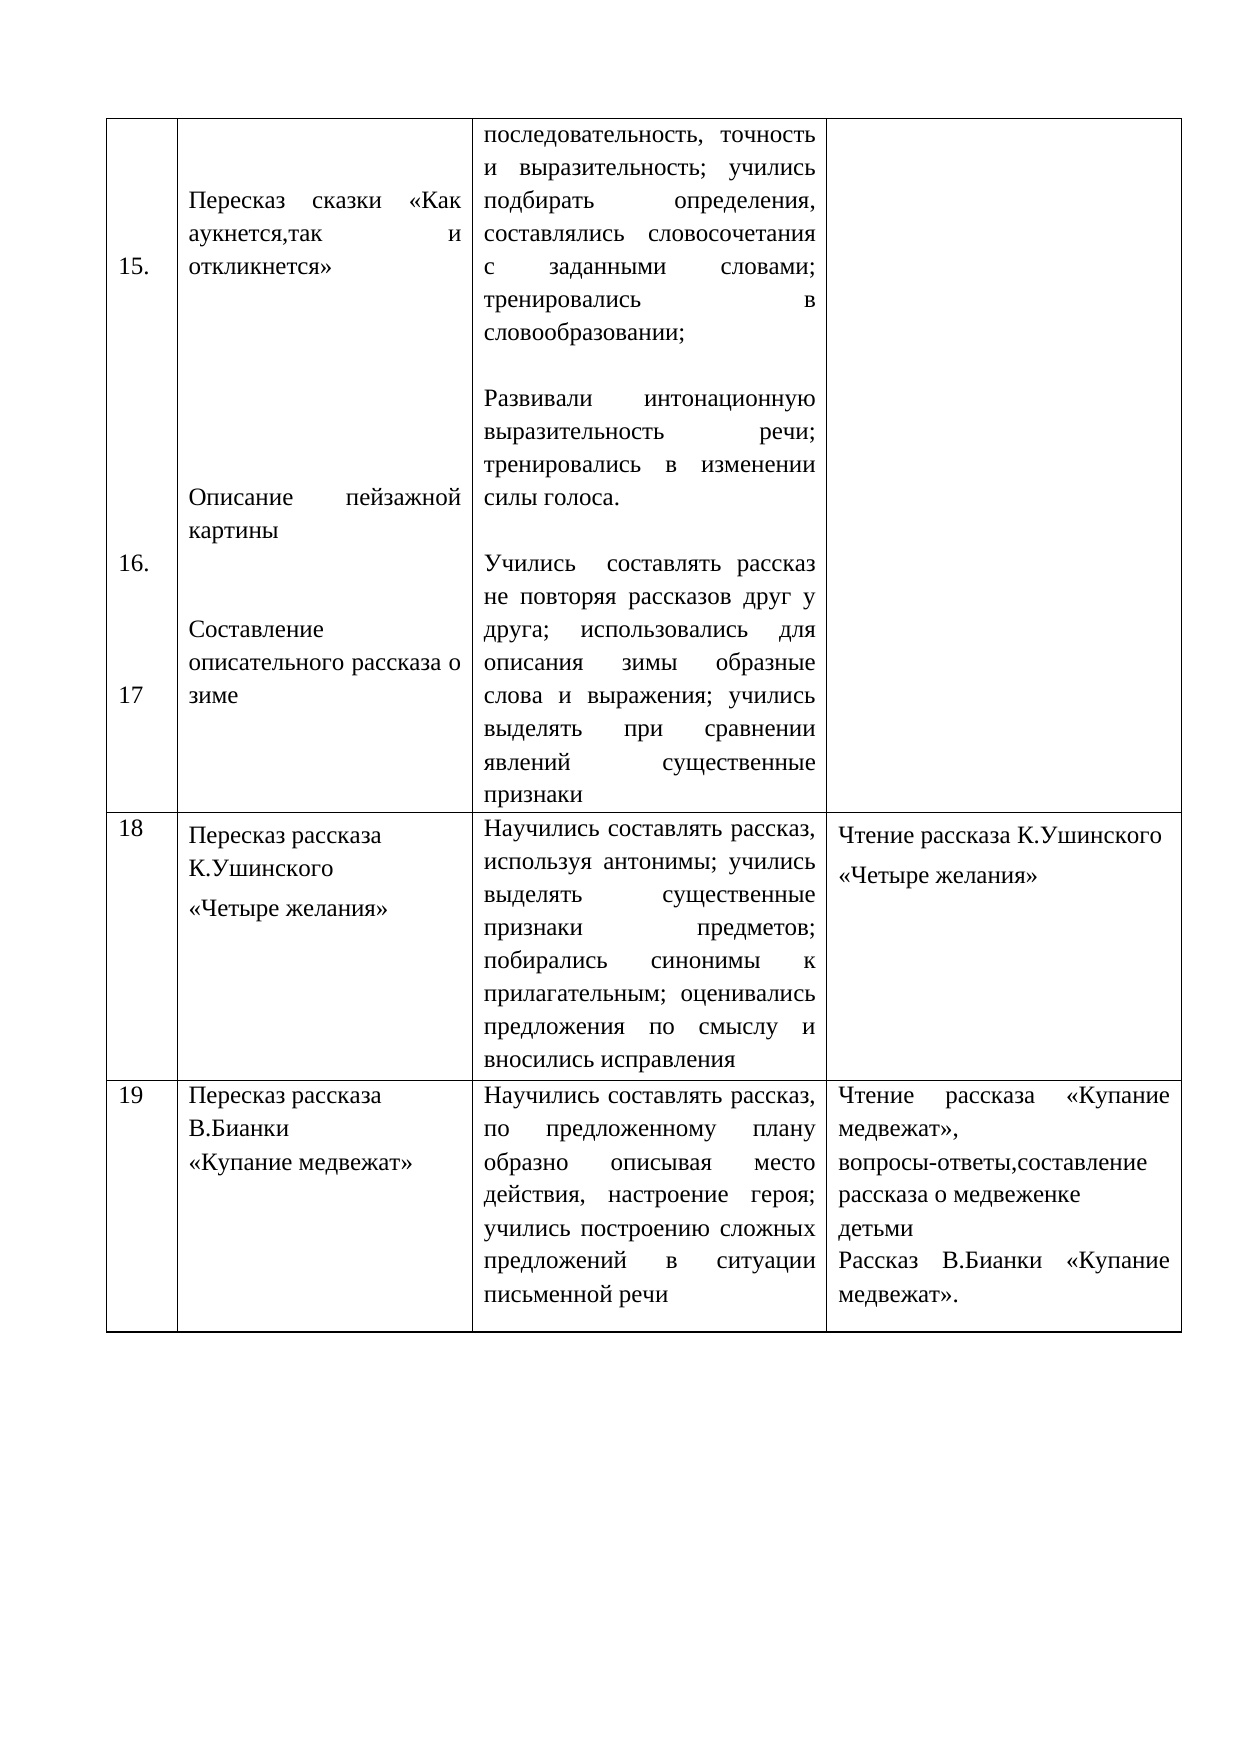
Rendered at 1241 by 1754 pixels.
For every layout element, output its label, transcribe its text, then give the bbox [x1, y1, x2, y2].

table_cell Пересказ рассказа В.Бианки «Купание медвежат» [178, 1081, 472, 1331]
table_cell Чтение рассказа К.Ушинского «Четыре желания» [827, 813, 1181, 1079]
table_cell Научились составлять рассказ, по предложенному плану образно описывая место действия, настроение героя; учились построению сложных предложений в ситуации письменной речи [473, 1081, 826, 1331]
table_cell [107, 119, 177, 812]
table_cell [827, 119, 1181, 812]
table_cell Пересказ рассказа К.Ушинского «Четыре желания» [178, 813, 472, 1079]
table_cell 19 [107, 1081, 177, 1331]
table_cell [473, 119, 826, 812]
table_cell Чтение рассказа «Купание медвежат», вопросы-ответы,составление рассказа о медвеженке детьми Рассказ В.Бианки «Купание медвежат». [827, 1081, 1181, 1331]
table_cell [178, 119, 472, 812]
table_cell Научились составлять рассказ, используя антонимы; учились выделять существенные признаки предметов; побирались синонимы к прилагательным; оценивались предложения по смыслу и вносились исправления [473, 813, 826, 1079]
table_cell 18 [107, 813, 177, 1079]
